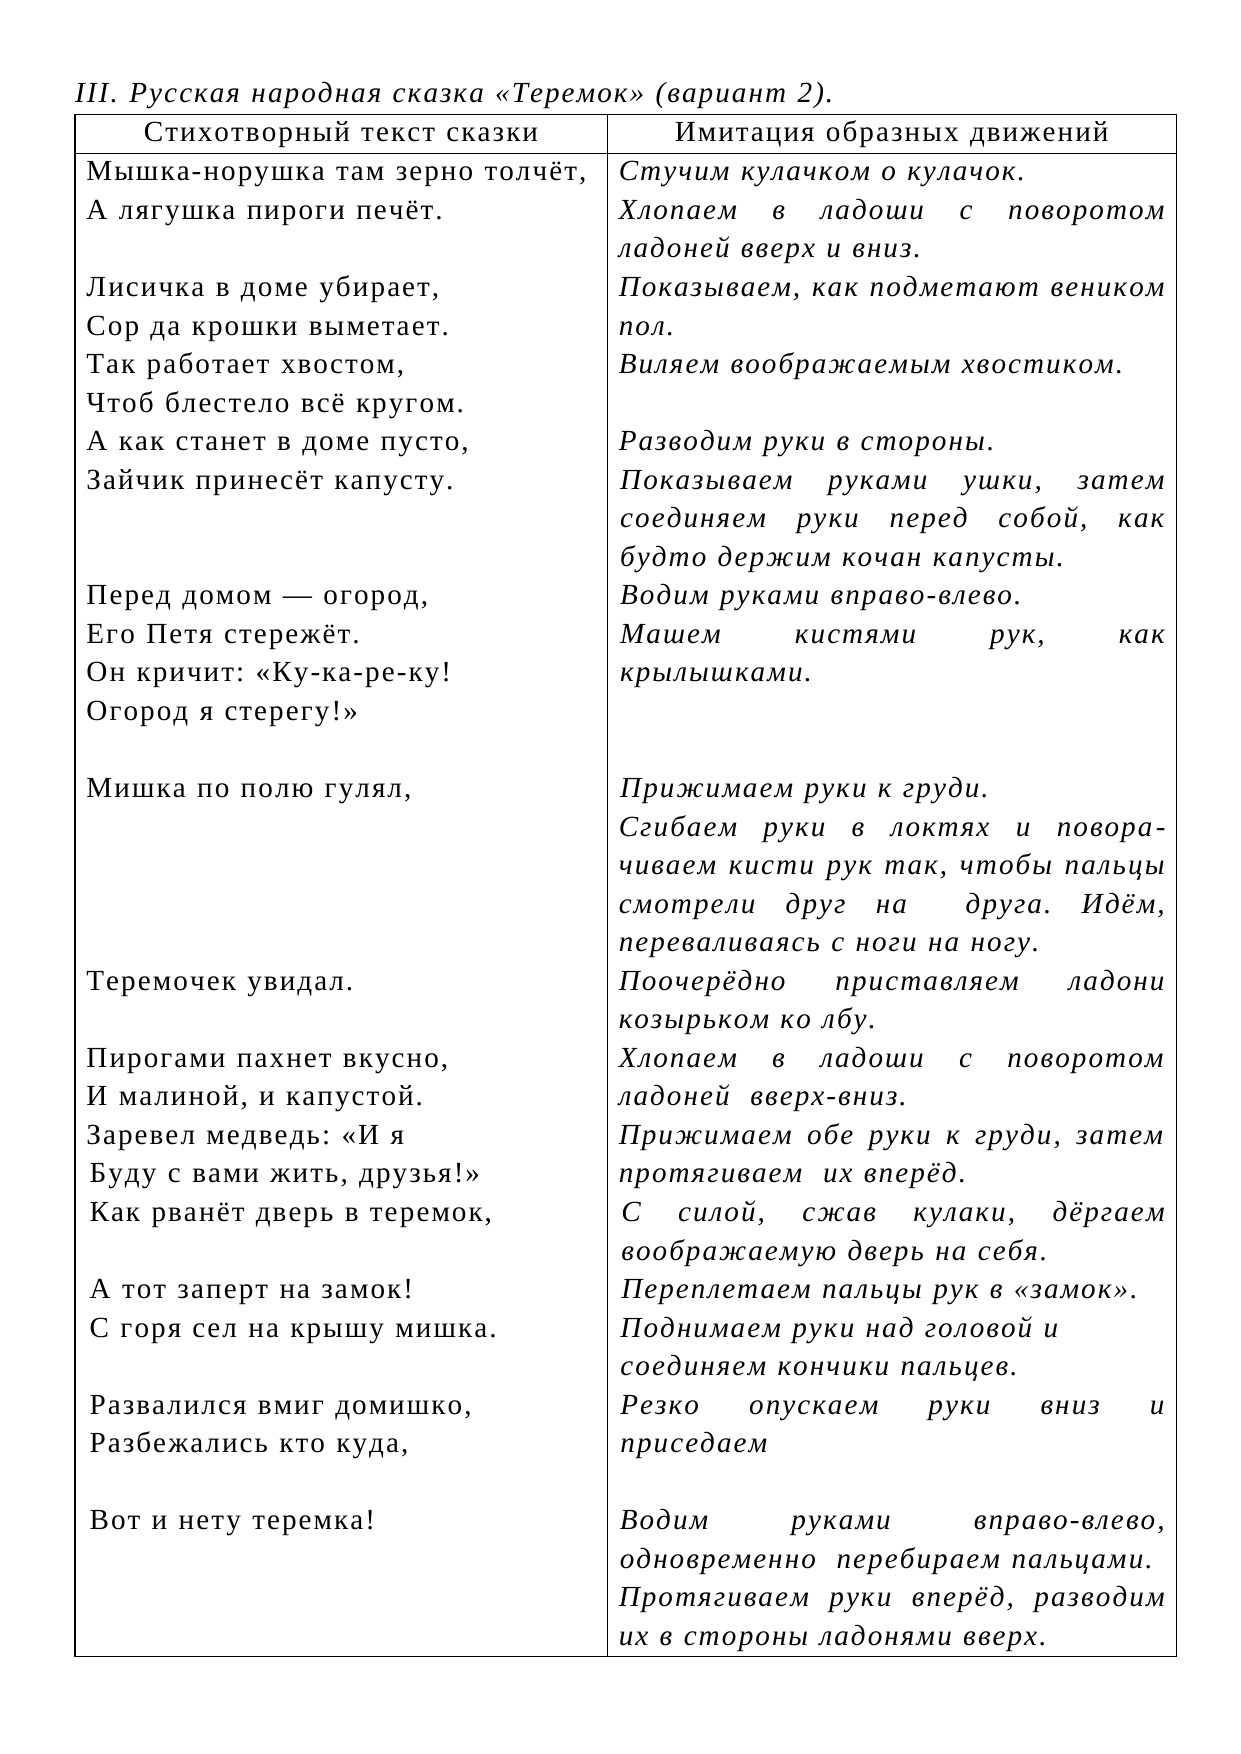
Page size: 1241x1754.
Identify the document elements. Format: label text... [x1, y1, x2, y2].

table_header Стихотворный текст сказки [76, 115, 607, 152]
table_cell Стучим кулачком о кулачок. Хлопаем в ладоши с поворотом ладоней вверх и вниз. Показываем, как подметают веником пол. Виляем воображаемым хвостиком. Разводим руки в стороны. Показываем руками ушки, затем соединяем руки перед собой, как будто держим кочан капусты. Водим руками вправо-влево. Машем кистями рук, как крылышками. Прижимаем руки к груди. Сгибаем руки в локтях и поворачиваем кисти рук так, чтобы пальцы смотрели друг на друга. Идём, переваливаясь с ноги на ногу. Поочерёдно приставляем ладони козырьком ко лбу. Хлопаем в ладоши с поворотом ладоней вверх-вниз. Прижимаем обе руки к груди, затем протягиваем их вперёд. С силой, сжав кулаки, дёргаем воображаемую дверь на себя. Переплетаем пальцы рук в «замок». Поднимаем руки над головой и соединяем кончики пальцев. Резко опускаем руки вниз и приседаем Водим руками вправо-влево, одновременно перебираем пальцами. Протягиваем руки вперёд, разводим их в стороны ладонями вверх. [608, 154, 1176, 1656]
text III. Русская народная сказка «Теремок» (вариант 2). [75, 75, 1165, 108]
table_header Имитация образных движений [608, 115, 1176, 152]
table_cell Мышка-норушка там зерно толчёт, А лягушка пироги печёт. Лисичка в доме убирает, Сор да крошки выметает. Так работает хвостом, Чтоб блестело всё кругом. А как станет в доме пусто, Зайчик принесёт капусту. Перед домом — огород, Его Петя стережёт. Он кричит: «Ку-ка-ре-ку! Огород я стерегу!» Мишка по полю гулял, Теремочек увидал. Пирогами пахнет вкусно, И малиной, и капустой. Заревел медведь: «И я Буду с вами жить, друзья!» Как рванёт дверь в теремок, А тот заперт на замок! С горя сел на крышу мишка. Развалился вмиг домишко, Разбежались кто куда, Вот и нету теремка! [76, 154, 607, 1656]
